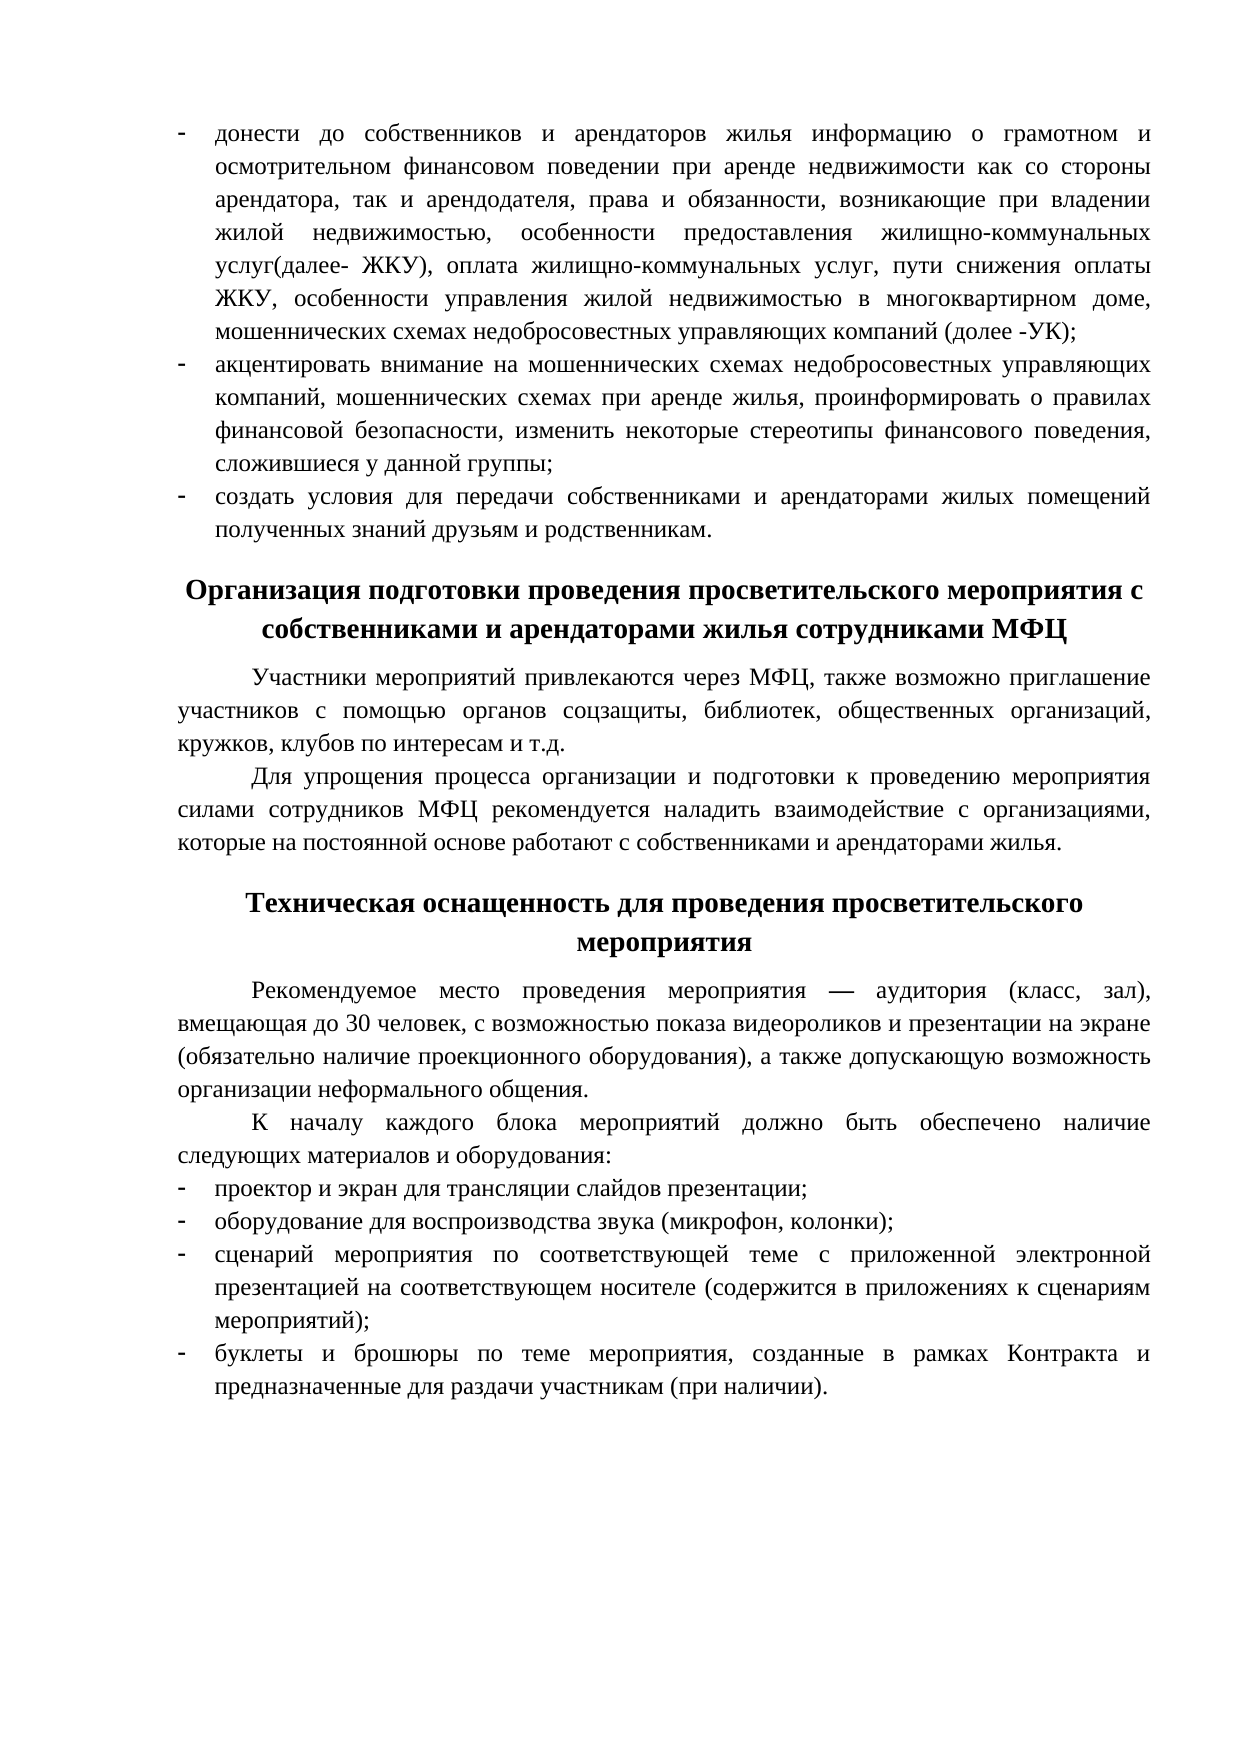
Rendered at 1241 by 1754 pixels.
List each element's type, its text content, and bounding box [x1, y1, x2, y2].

text К началу каждого блока мероприятий должно быть обеспечено наличие следующих материалов и оборудования: [177, 1107, 1152, 1168]
text Для упрощения процесса организации и подготовки к проведению мероприятия силами сотрудников МФЦ рекомендуется наладить взаимодействие с организациями, которые на постоянной основе работают с собственниками и арендаторами жилья. [177, 761, 1152, 856]
list акцентировать внимание на мошеннических схемах недобросовестных управляющих компаний, мошеннических схемах при аренде жилья, проинформировать о правилах финансовой безопасности, изменить некоторые стереотипы финансового поведения, сложившиеся у данной группы; [177, 349, 1152, 477]
subtitle Организация подготовки проведения просветительского мероприятия с собственниками и арендаторами жилья сотрудниками МФЦ [177, 572, 1152, 644]
list буклеты и брошюры по теме мероприятия, созданные в рамках Контракта и предназначенные для раздачи участникам (при наличии). [177, 1338, 1152, 1400]
list создать условия для передачи собственниками и арендаторами жилых помещений полученных знаний друзьям и родственникам. [177, 481, 1152, 543]
list проектор и экран для трансляции слайдов презентации; [177, 1173, 1152, 1202]
text Рекомендуемое место проведения мероприятия — аудитория (класс, зал), вмещающая до 30 человек, с возможностью показа видеороликов и презентации на экране (обязательно наличие проекционного оборудования), а также допускающую возможность организации неформального общения. [177, 975, 1152, 1102]
list оборудование для воспроизводства звука (микрофон, колонки); [177, 1206, 1152, 1234]
list донести до собственников и арендаторов жилья информацию о грамотном и осмотрительном финансовом поведении при аренде недвижимости как со стороны арендатора, так и арендодателя, права и обязанности, возникающие при владении жилой недвижимостью, особенности предоставления жилищно-коммунальных услуг(далее- ЖКУ), оплата жилищно-коммунальных услуг, пути снижения оплаты ЖКУ, особенности управления жилой недвижимостью в многоквартирном доме, мошеннических схемах недобросовестных управляющих компаний (долее -УК); [177, 118, 1152, 345]
text Участники мероприятий привлекаются через МФЦ, также возможно приглашение участников с помощью органов соцзащиты, библиотек, общественных организаций, кружков, клубов по интересам и т.д. [177, 662, 1152, 757]
list сценарий мероприятия по соответствующей теме с приложенной электронной презентацией на соответствующем носителе (содержится в приложениях к сценариям мероприятий); [177, 1239, 1152, 1334]
subtitle Техническая оснащенность для проведения просветительского мероприятия [177, 885, 1152, 957]
